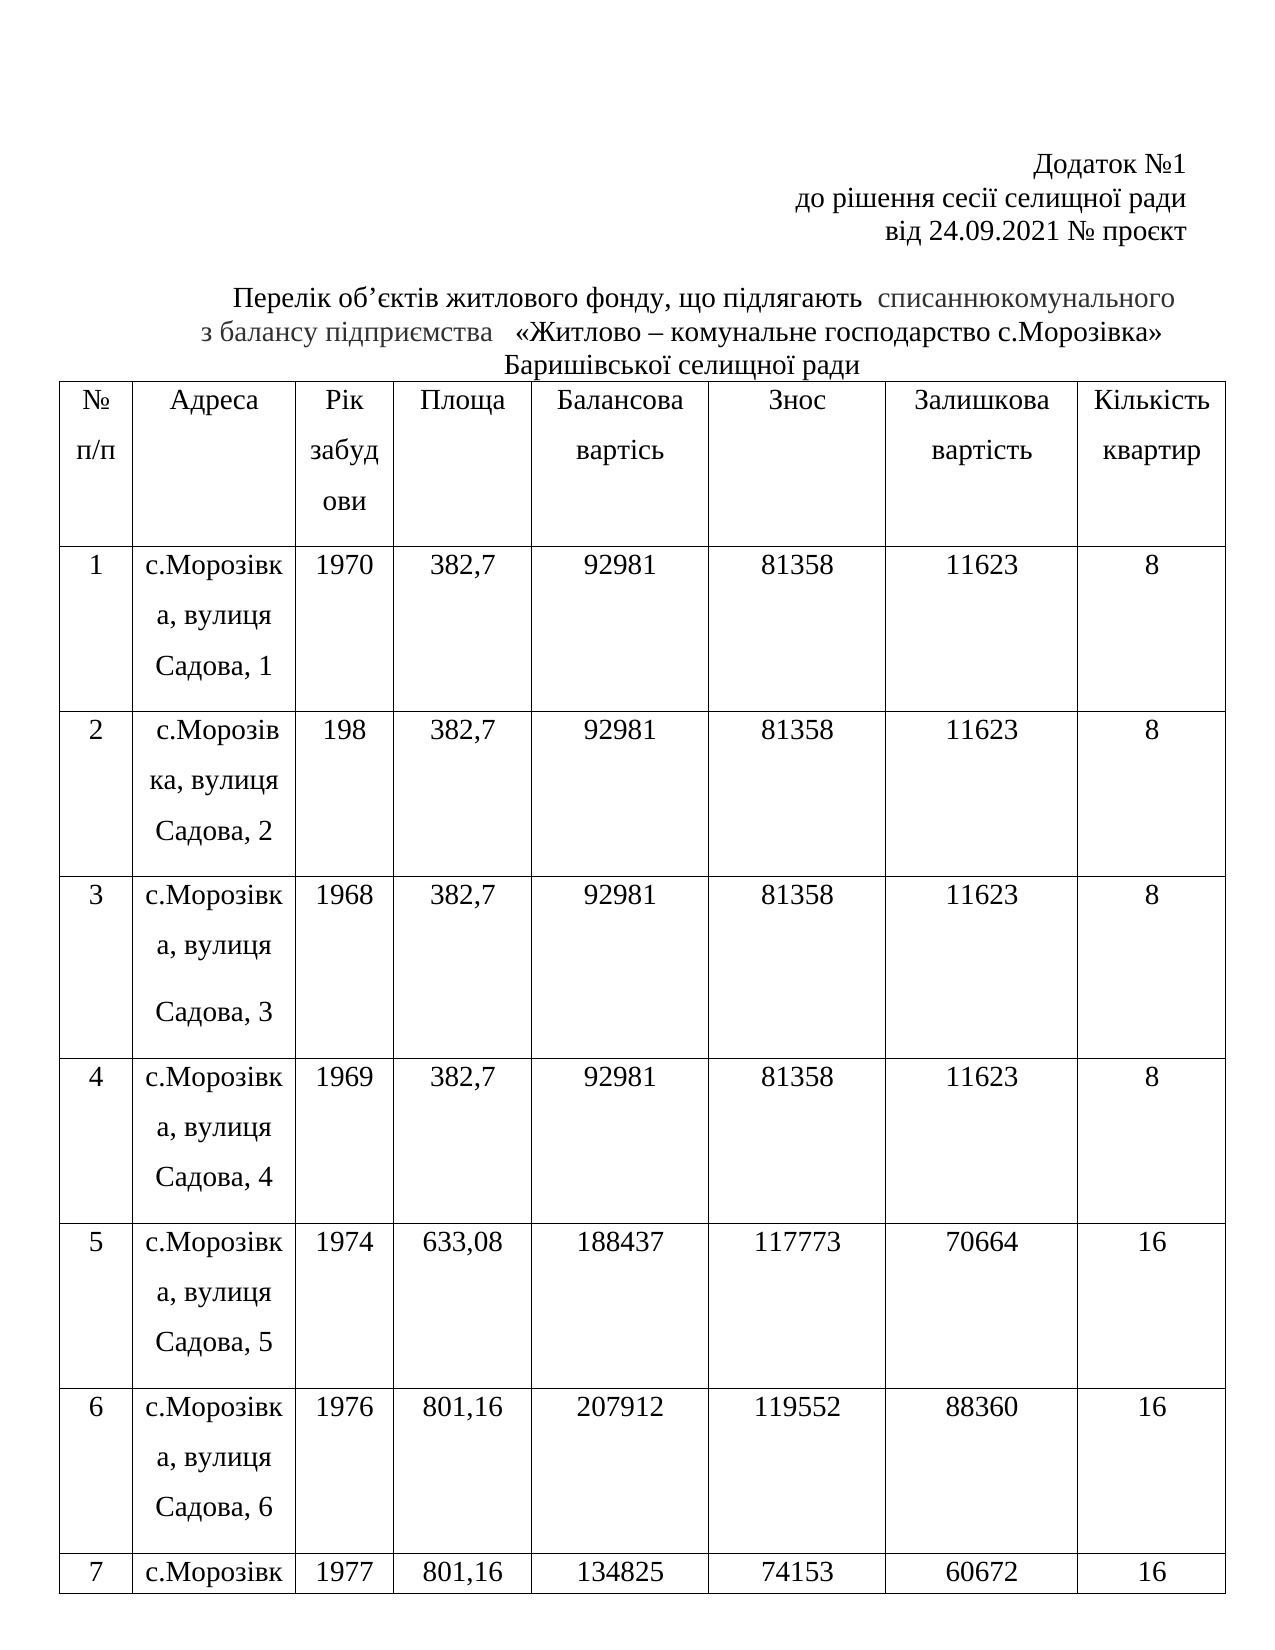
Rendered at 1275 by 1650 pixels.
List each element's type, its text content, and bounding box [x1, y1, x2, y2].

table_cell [133, 1554, 295, 1593]
table_header Знос [709, 382, 885, 546]
table_header Адреса [133, 382, 295, 546]
text Перелік об’єктів житлового фонду, що підлягають списаннюкомунального з балансу підприємства «Житлово – комунальне господарство с.Морозівка» Баришівської селищної ради [177, 280, 1186, 381]
table_cell с.Морозівка, вулиця Садова, 2 [133, 712, 295, 876]
table_cell 8 [1078, 877, 1225, 1058]
table_cell 11623 [886, 547, 1077, 711]
table_cell 801,16 [394, 1554, 531, 1593]
table_cell 1970 [296, 547, 393, 711]
text від 24.09.2021 № проєкт [177, 213, 1186, 247]
table_header Площа [394, 382, 531, 546]
table_cell 16 [1078, 1389, 1225, 1553]
table_cell 198 [296, 712, 393, 876]
table_cell 1969 [296, 1059, 393, 1223]
text Додаток №1 [177, 146, 1186, 180]
table_cell 1 [60, 547, 132, 711]
table_cell 1974 [296, 1224, 393, 1388]
table_cell с.Морозівка, вулиця Садова, 5 [133, 1224, 295, 1388]
table_cell 382,7 [394, 877, 531, 1058]
table_cell 81358 [709, 877, 885, 1058]
table_cell 382,7 [394, 547, 531, 711]
table_cell с.Морозівка, вулиця Садова, 3 [133, 877, 295, 1058]
table_cell 1968 [296, 877, 393, 1058]
table_cell 11623 [886, 1059, 1077, 1223]
table_cell 16 [1078, 1554, 1225, 1593]
table_header Балансова вартісь [532, 382, 708, 546]
table_cell 11623 [886, 712, 1077, 876]
table_cell с.Морозівка, вулиця Садова, 1 [133, 547, 295, 711]
table_cell 92981 [532, 547, 708, 711]
text до рішення сесії селищної ради [177, 180, 1186, 213]
table_cell 8 [1078, 712, 1225, 876]
table_header Кількість квартир [1078, 382, 1225, 546]
table_cell 801,16 [394, 1389, 531, 1553]
table_cell 1976 [296, 1389, 393, 1553]
table_cell 92981 [532, 877, 708, 1058]
table_cell 92981 [532, 1059, 708, 1223]
table_cell 119552 [709, 1389, 885, 1553]
table_cell 188437 [532, 1224, 708, 1388]
table_cell 81358 [709, 712, 885, 876]
table_cell 81358 [709, 547, 885, 711]
table_cell 70664 [886, 1224, 1077, 1388]
table_cell 633,08 [394, 1224, 531, 1388]
table_cell с.Морозівка, вулиця Садова, 6 [133, 1389, 295, 1553]
table_cell 4 [60, 1059, 132, 1223]
table_cell 134825 [532, 1554, 708, 1593]
table_cell 16 [1078, 1224, 1225, 1388]
table_cell 382,7 [394, 712, 531, 876]
table_header Залишкова вартість [886, 382, 1077, 546]
table_cell с.Морозівка, вулиця Садова, 4 [133, 1059, 295, 1223]
table_cell 92981 [532, 712, 708, 876]
table_cell 11623 [886, 877, 1077, 1058]
table_cell 74153 [709, 1554, 885, 1593]
table_cell 117773 [709, 1224, 885, 1388]
table_cell 382,7 [394, 1059, 531, 1223]
table_header № п/п [60, 382, 132, 546]
table_cell 8 [1078, 547, 1225, 711]
table_cell 6 [60, 1389, 132, 1553]
table_cell 1977 [296, 1554, 393, 1593]
table_cell 81358 [709, 1059, 885, 1223]
table_cell 5 [60, 1224, 132, 1388]
table_cell 207912 [532, 1389, 708, 1553]
table_cell 3 [60, 877, 132, 1058]
table_cell 8 [1078, 1059, 1225, 1223]
table_cell 88360 [886, 1389, 1077, 1553]
table_cell 60672 [886, 1554, 1077, 1593]
table_header Рік забудови [296, 382, 393, 546]
table_cell 2 [60, 712, 132, 876]
table_cell 7 [60, 1554, 132, 1593]
